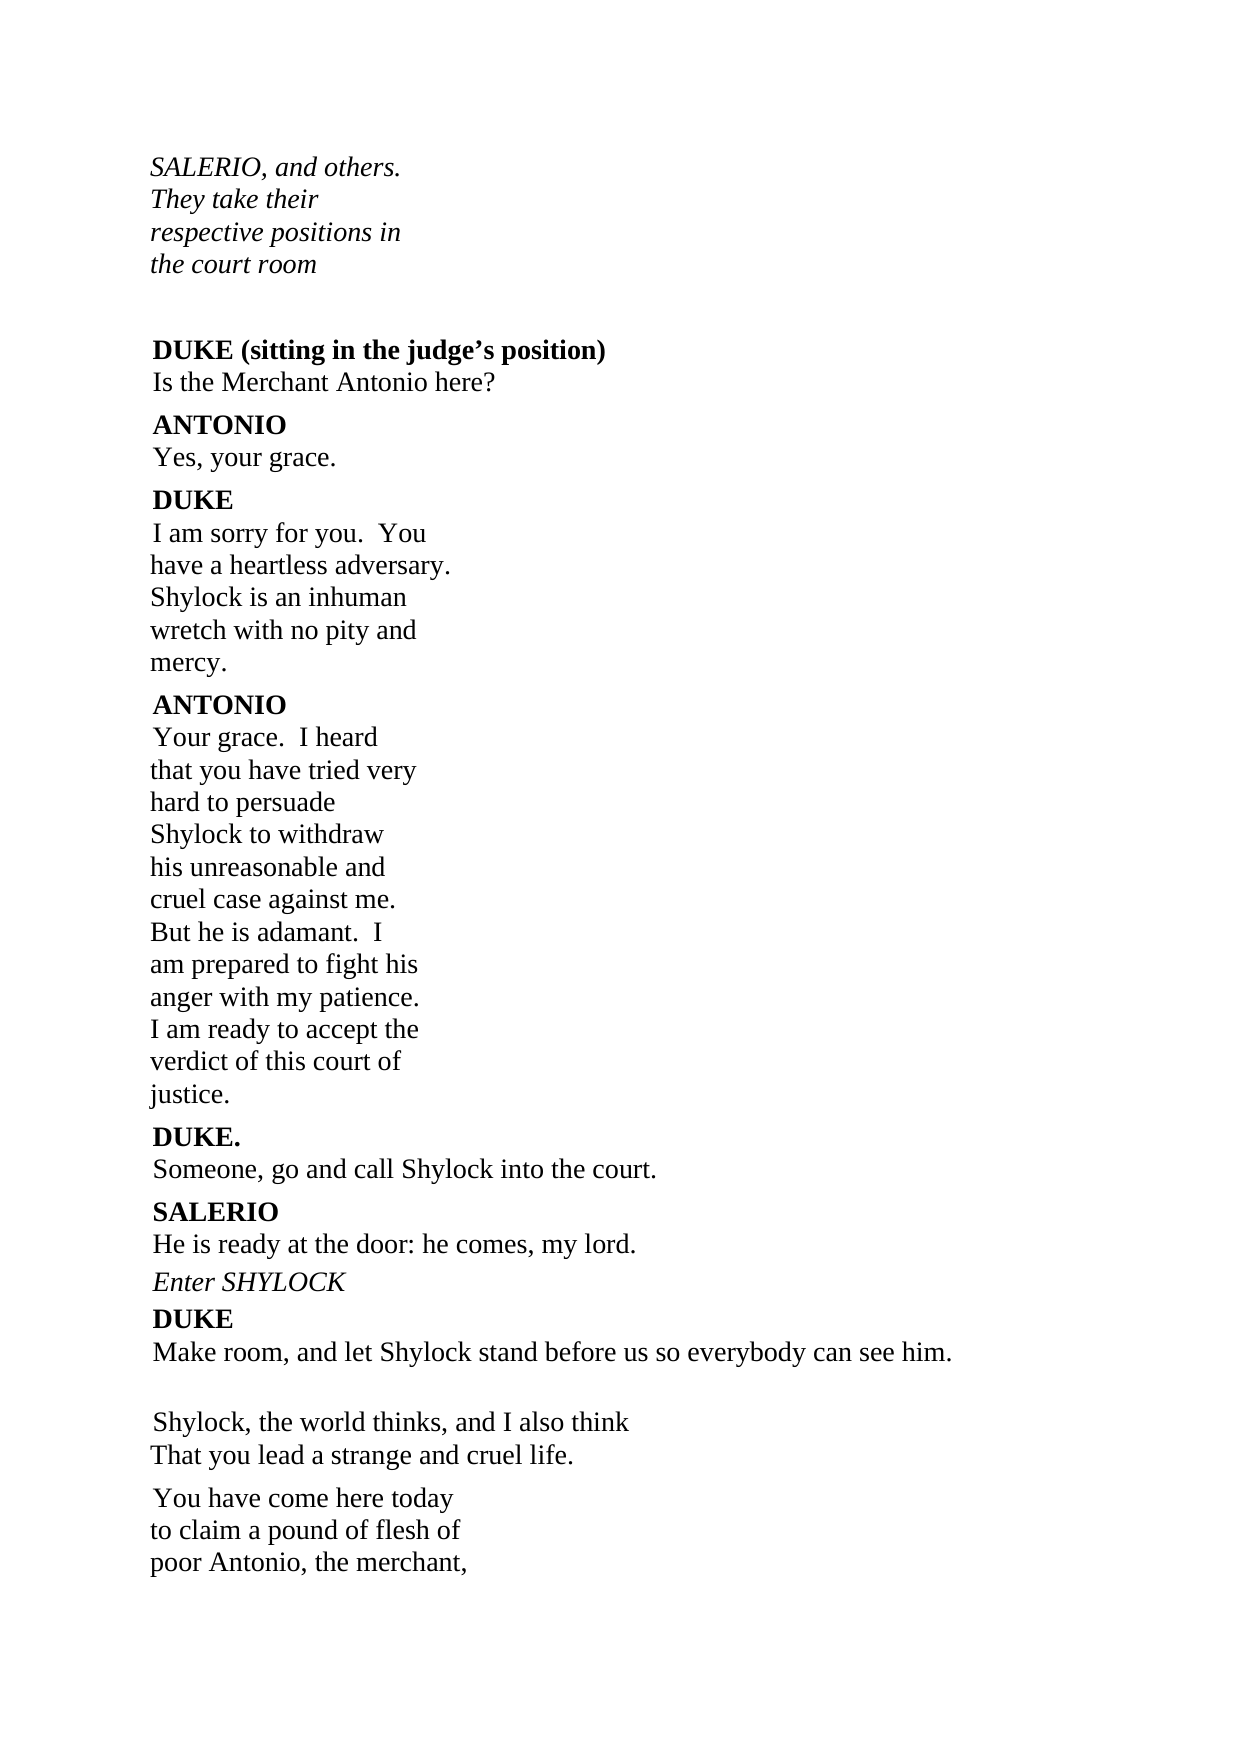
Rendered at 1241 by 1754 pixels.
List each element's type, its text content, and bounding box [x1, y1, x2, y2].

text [150, 1481, 468, 1578]
text DUKE (sitting in the judge’s position) [150, 333, 1090, 365]
text I am sorry for you. You have a heartless adversary. Shylock is an inhuman wretch with no pity and mercy. [150, 516, 483, 678]
text DUKE [150, 1302, 1090, 1334]
text Shylock, the world thinks, and I also think That you lead a strange and cruel life. [150, 1405, 1090, 1470]
text Is the Merchant Antonio here? [150, 365, 1090, 398]
text DUKE. [150, 1119, 1090, 1152]
text ANTONIO [150, 688, 1090, 720]
text Your grace. I heard that you have tried very hard to persuade Shylock to withdraw his unreasonable and cruel case against me. But he is adamant. I am prepared to fight his anger with my patience. I am ready to accept the verdict of this court of justice. [150, 720, 424, 1109]
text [150, 150, 409, 279]
text DUKE [150, 483, 1090, 516]
text SALERIO [150, 1195, 1090, 1227]
text Someone, go and call Shylock into the court. [150, 1152, 1090, 1184]
text Yes, your grace. [150, 440, 1090, 473]
text ANTONIO [150, 408, 1090, 440]
text He is ready at the door: he comes, my lord. [150, 1227, 1090, 1259]
text Make room, and let Shylock stand before us so everybody can see him. [150, 1334, 1090, 1395]
text Enter SHYLOCK [150, 1265, 1090, 1297]
